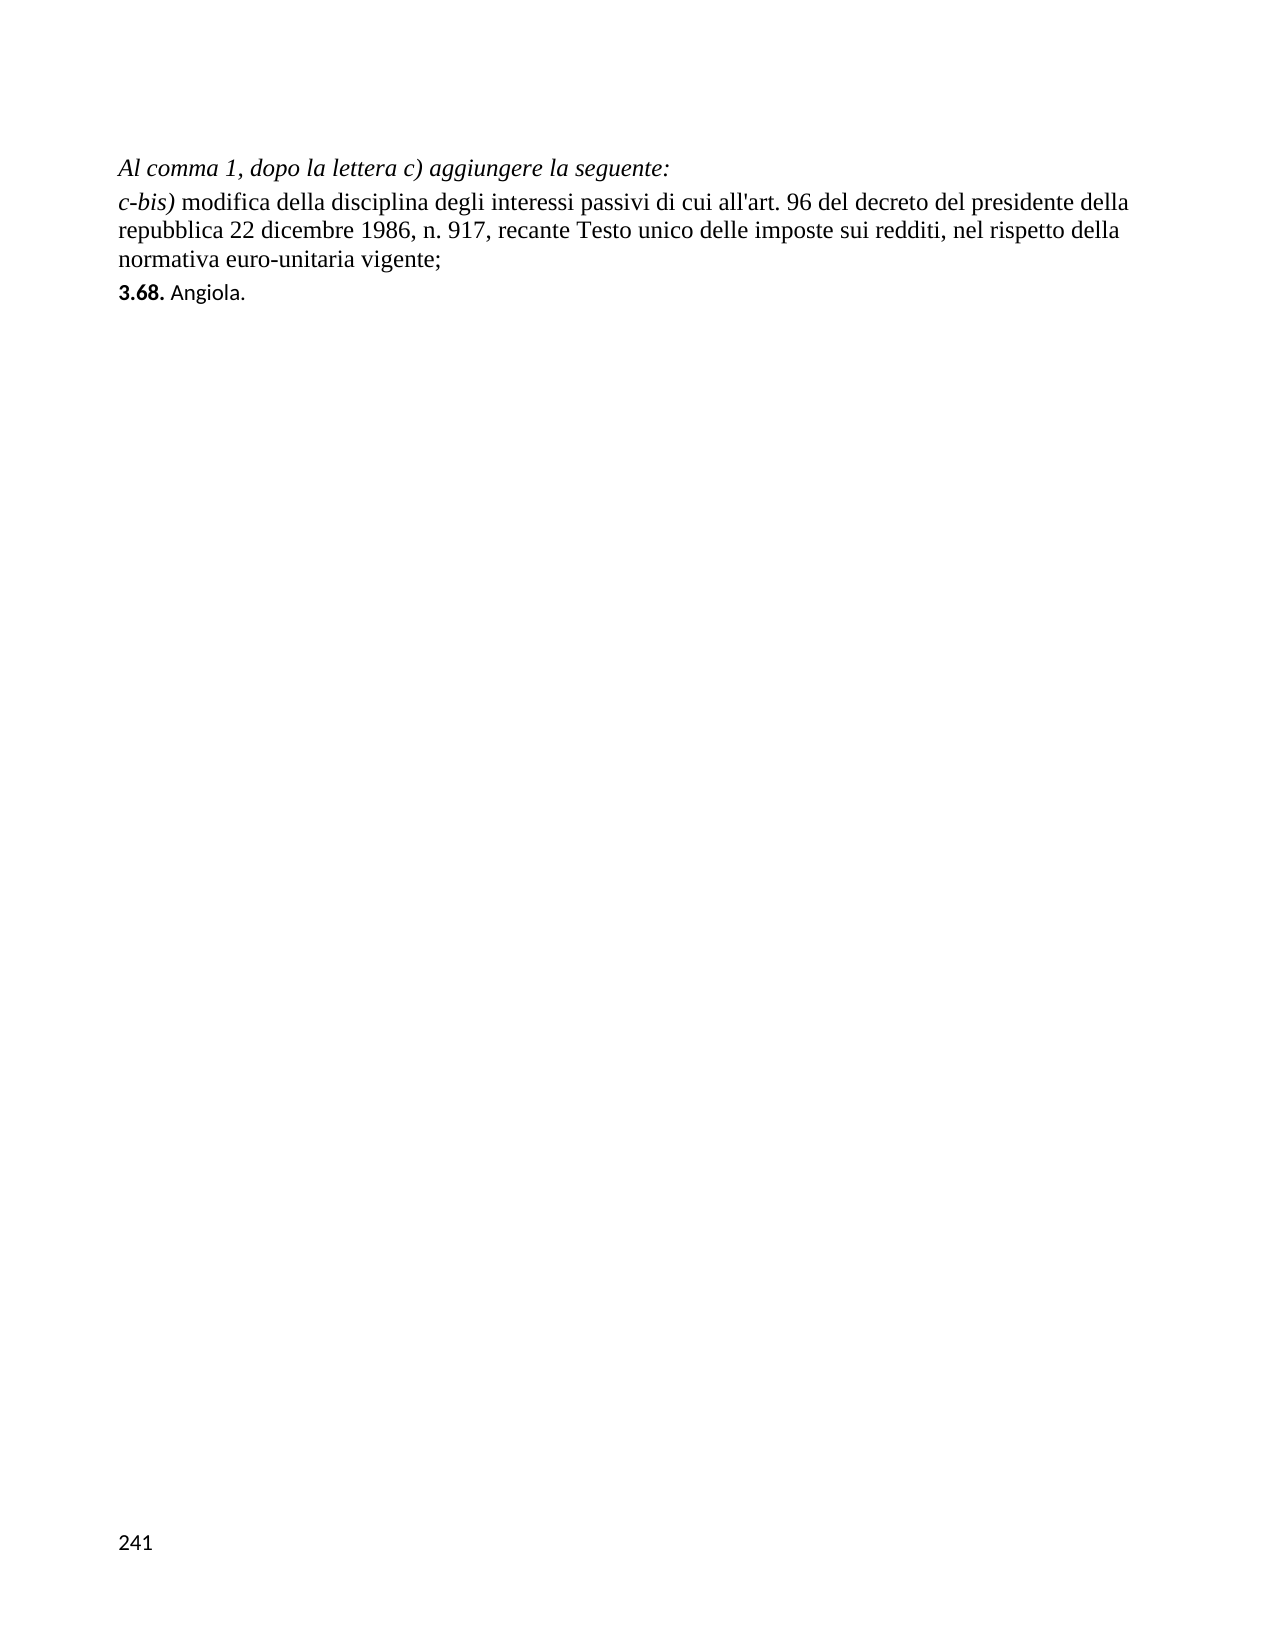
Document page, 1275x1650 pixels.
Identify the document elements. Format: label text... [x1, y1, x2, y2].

text c-bis) modifica della disciplina degli interessi passivi di cui all'art. 96 del decreto del presidente della repubblica 22 dicembre 1986, n. 917, recante Testo unico delle imposte sui redditi, nel rispetto della normativa euro-unitaria vigente; [118, 187, 1157, 273]
text Al comma 1, dopo la lettera c) aggiungere la seguente: [118, 153, 1157, 181]
text 3.68. Angiola. [118, 278, 1157, 306]
